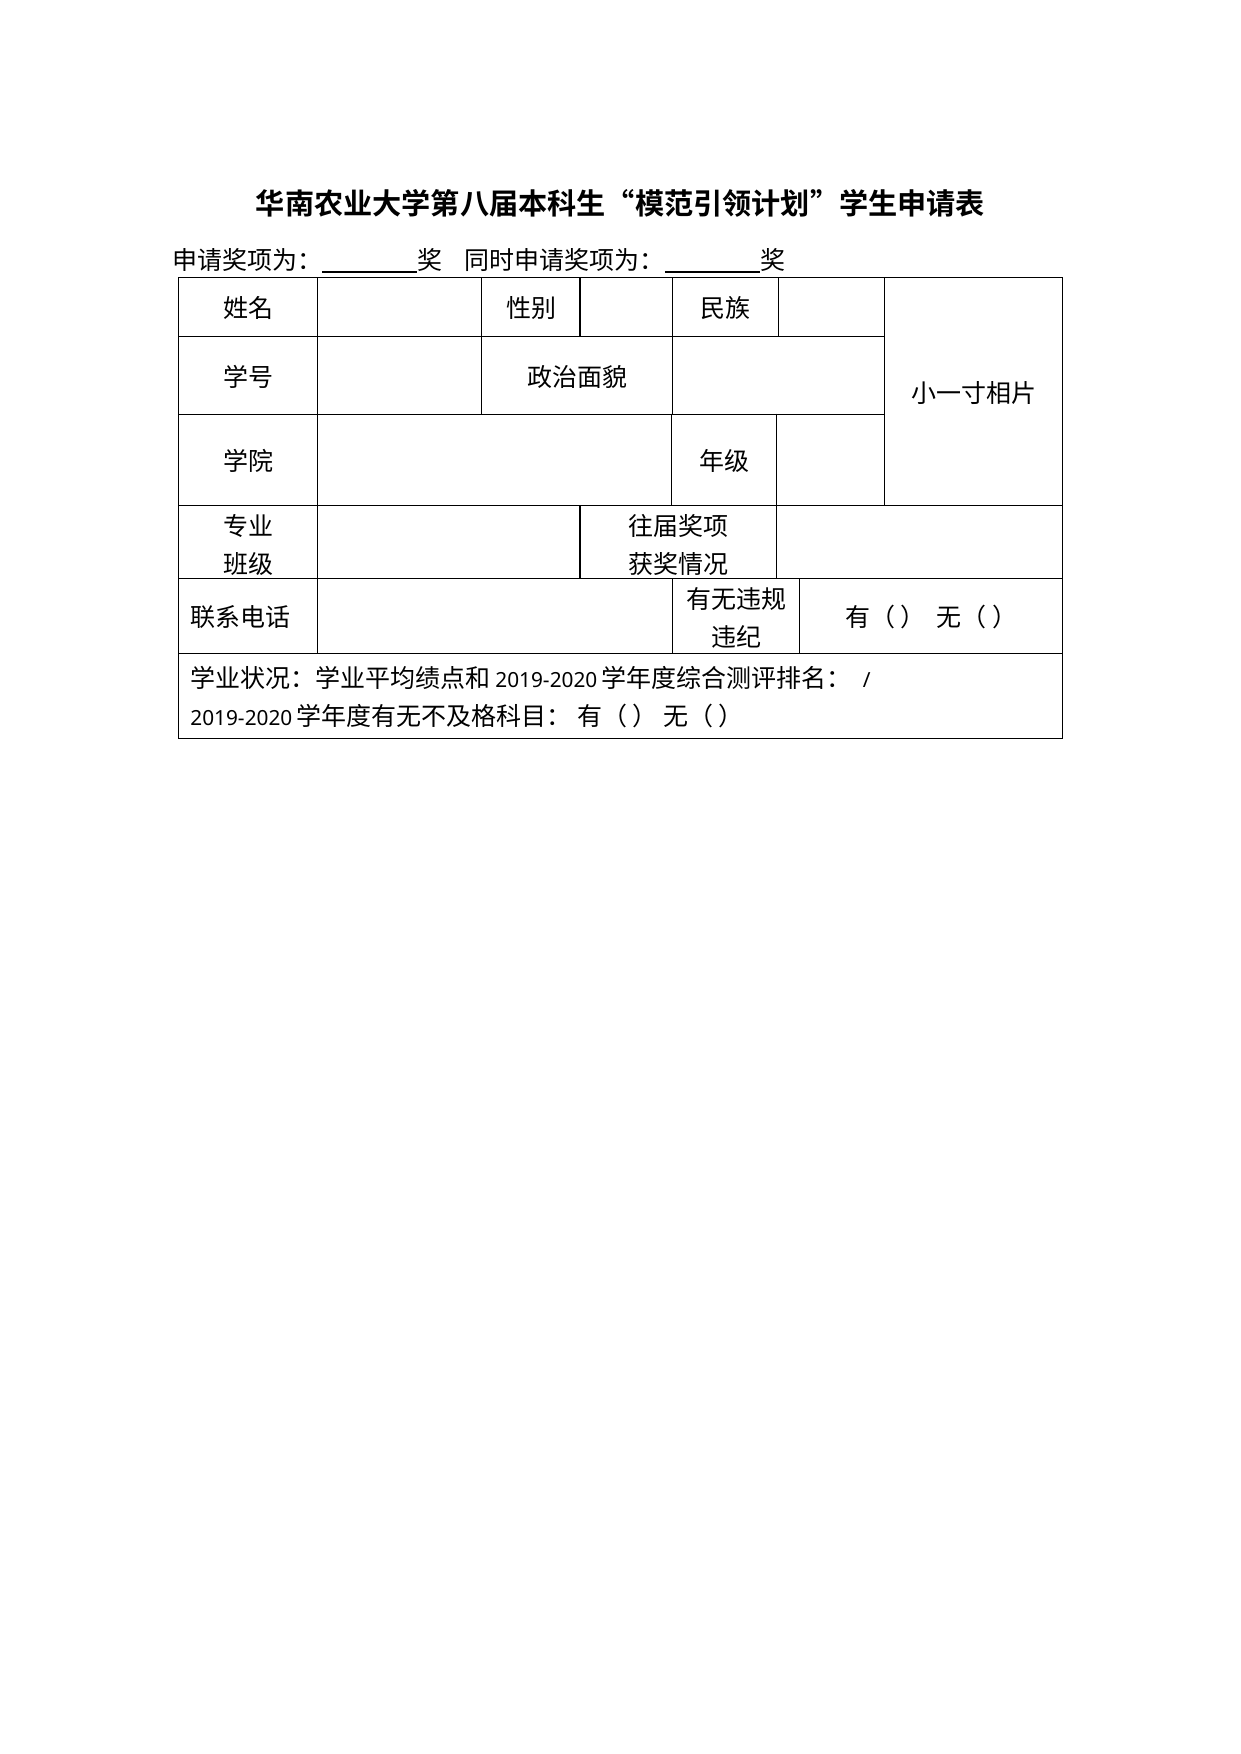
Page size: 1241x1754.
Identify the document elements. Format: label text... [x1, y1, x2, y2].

table_header 性别 [482, 278, 579, 336]
table_header [779, 278, 884, 336]
table_header [581, 278, 672, 336]
table_cell [777, 415, 884, 505]
text 华南农业大学第八届本科生“模范引领计划”学生申请表 [165, 164, 1075, 239]
table_cell 往届奖项 获奖情况 [581, 506, 776, 578]
table_cell [318, 506, 579, 578]
table_header 民族 [673, 278, 778, 336]
table_cell 年级 [672, 415, 776, 505]
table_cell [673, 337, 884, 413]
text 申请奖项为： 奖 同时申请奖项为： 奖 [165, 239, 1037, 277]
table_cell 学业状况：学业平均绩点和2019-2020学年度综合测评排名： / 2019-2020学年度有无不及格科目： 有（ ） 无（ ） [179, 654, 1062, 738]
table_cell 专业 班级 [179, 506, 317, 578]
table_cell 政治面貌 [482, 337, 672, 413]
table_cell 学院 [179, 415, 317, 505]
table_cell 有（ ） 无（ ） [800, 579, 1062, 653]
table_header 姓名 [179, 278, 317, 336]
table_cell [777, 506, 1062, 578]
table_header [318, 278, 481, 336]
table_cell [318, 579, 672, 653]
table_cell [318, 337, 481, 413]
table_cell [318, 415, 671, 505]
table_cell 有无违规违纪 违纪 [673, 579, 799, 653]
table_cell 学号 [179, 337, 317, 413]
table_header 小一寸相片 [885, 278, 1062, 505]
table_cell 联系电话 [179, 579, 317, 653]
